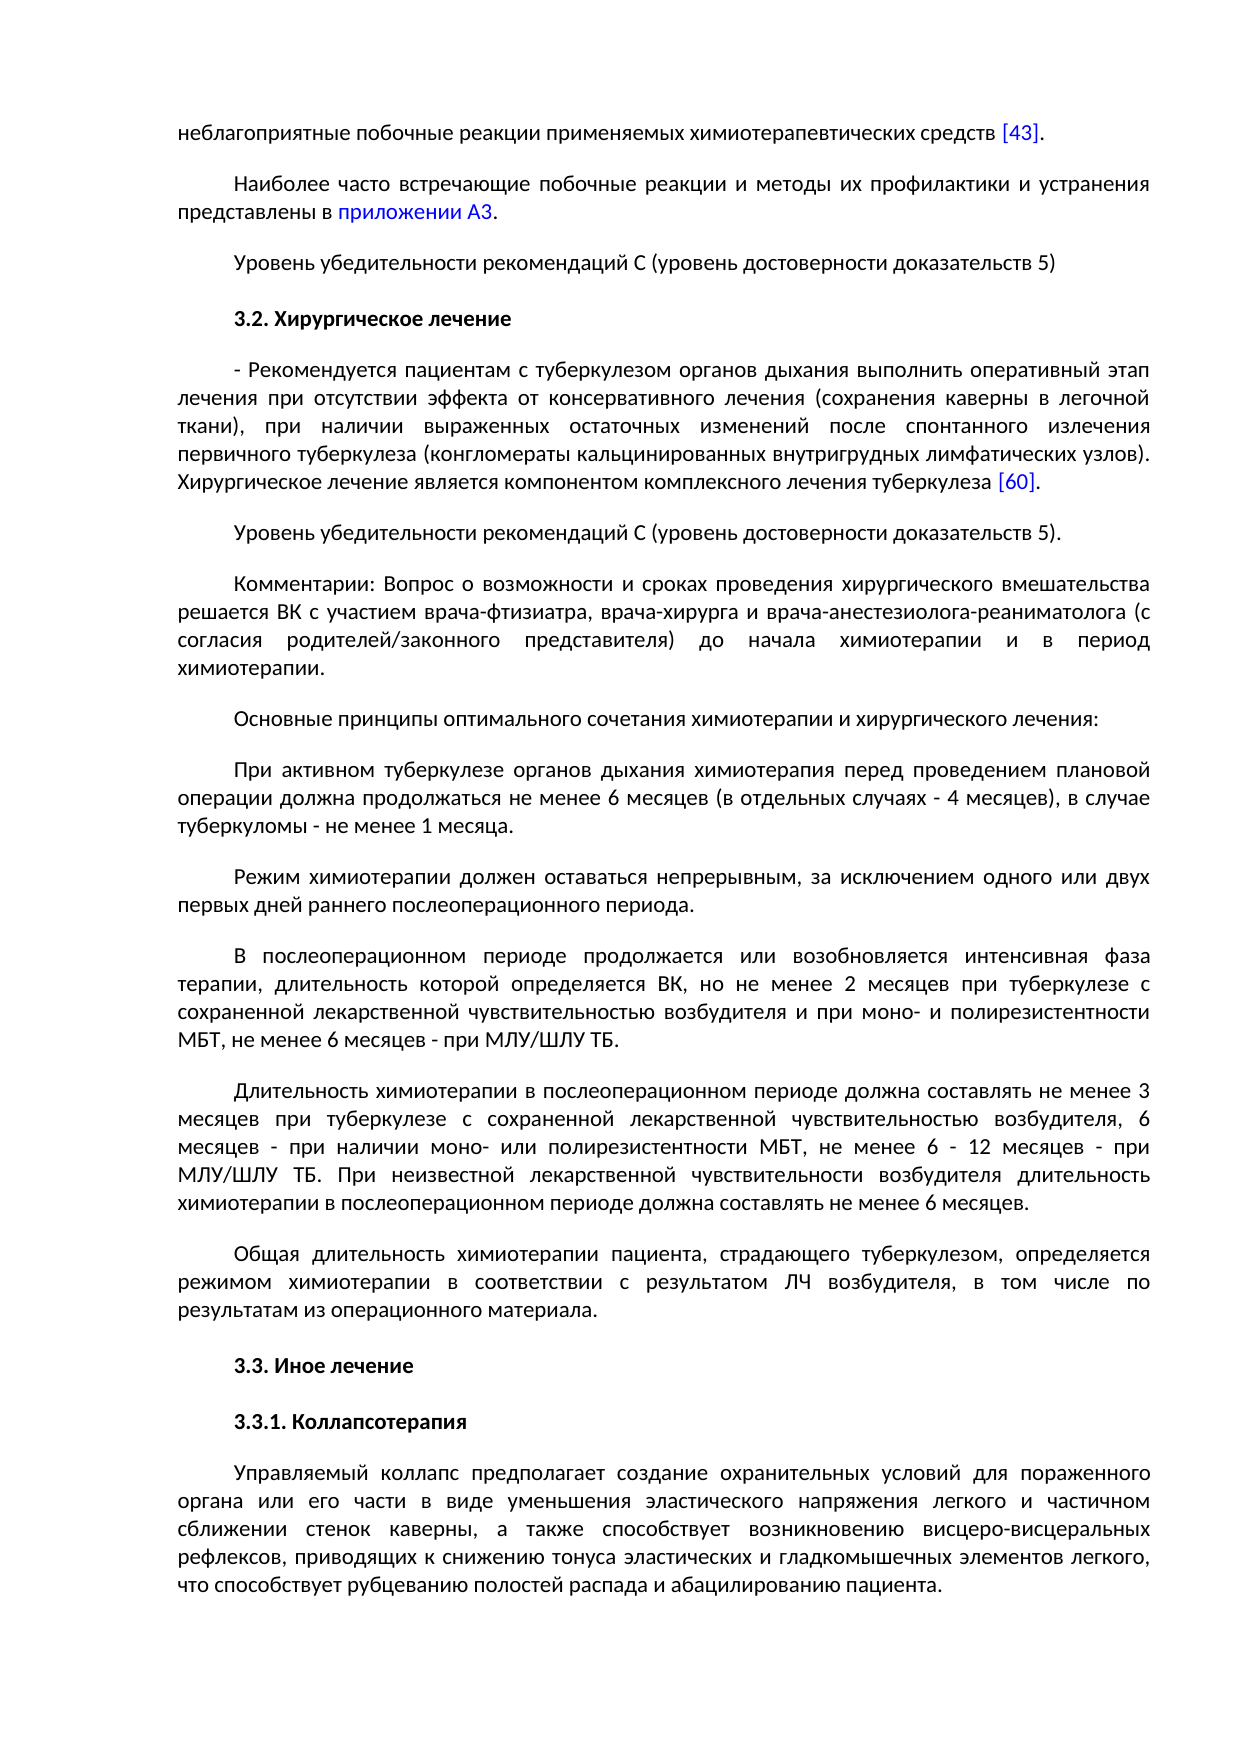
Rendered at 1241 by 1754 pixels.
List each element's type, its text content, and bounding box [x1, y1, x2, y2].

text В послеоперационном периоде продолжается или возобновляется интенсивная фаза терапии, длительность которой определяется ВК, но не менее 2 месяцев при туберкулезе с сохраненной лекарственной чувствительностью возбудителя и при моно- и полирезистентности МБТ, не менее 6 месяцев - при МЛУ/ШЛУ ТБ. [177, 941, 1152, 1053]
text При активном туберкулезе органов дыхания химиотерапия перед проведением плановой операции должна продолжаться не менее 6 месяцев (в отдельных случаях - 4 месяцев), в случае туберкуломы - не менее 1 месяца. [177, 755, 1152, 839]
title 3.2. Хирургическое лечение [177, 304, 1152, 332]
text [177, 118, 1152, 146]
text Общая длительность химиотерапии пациента, страдающего туберкулезом, определяется режимом химиотерапии в соответствии с результатом ЛЧ возбудителя, в том числе по результатам из операционного материала. [177, 1239, 1152, 1323]
text Основные принципы оптимального сочетания химиотерапии и хирургического лечения: [177, 704, 1152, 732]
text Режим химиотерапии должен оставаться непрерывным, за исключением одного или двух первых дней раннего послеоперационного периода. [177, 862, 1152, 918]
text Уровень убедительности рекомендаций C (уровень достоверности доказательств 5). [177, 518, 1152, 546]
text Уровень убедительности рекомендаций C (уровень достоверности доказательств 5) [177, 248, 1152, 276]
text Длительность химиотерапии в послеоперационном периоде должна составлять не менее 3 месяцев при туберкулезе с сохраненной лекарственной чувствительностью возбудителя, 6 месяцев - при наличии моно- или полирезистентности МБТ, не менее 6 - 12 месяцев - при МЛУ/ШЛУ ТБ. При неизвестной лекарственной чувствительности возбудителя длительность химиотерапии в послеоперационном периоде должна составлять не менее 6 месяцев. [177, 1076, 1152, 1216]
text Управляемый коллапс предполагает создание охранительных условий для пораженного органа или его части в виде уменьшения эластического напряжения легкого и частичном сближении стенок каверны, а также способствует возникновению висцеро-висцеральных рефлексов, приводящих к снижению тонуса эластических и гладкомышечных элементов легкого, что способствует рубцеванию полостей распада и абацилированию пациента. [177, 1458, 1152, 1598]
text - Рекомендуется пациентам с туберкулезом органов дыхания выполнить оперативный этап лечения при отсутствии эффекта от консервативного лечения (сохранения каверны в легочной ткани), при наличии выраженных остаточных изменений после спонтанного излечения первичного туберкулеза (конгломераты кальцинированных внутригрудных лимфатических узлов). Хирургическое лечение является компонентом комплексного лечения туберкулеза [60]. [177, 355, 1152, 495]
title 3.3. Иное лечение [177, 1351, 1152, 1379]
title 3.3.1. Коллапсотерапия [177, 1407, 1152, 1435]
text Наиболее часто встречающие побочные реакции и методы их профилактики и устранения представлены в приложении А3. [177, 169, 1152, 225]
text Комментарии: Вопрос о возможности и сроках проведения хирургического вмешательства решается ВК с участием врача-фтизиатра, врача-хирурга и врача-анестезиолога-реаниматолога (с согласия родителей/законного представителя) до начала химиотерапии и в период химиотерапии. [177, 569, 1152, 681]
